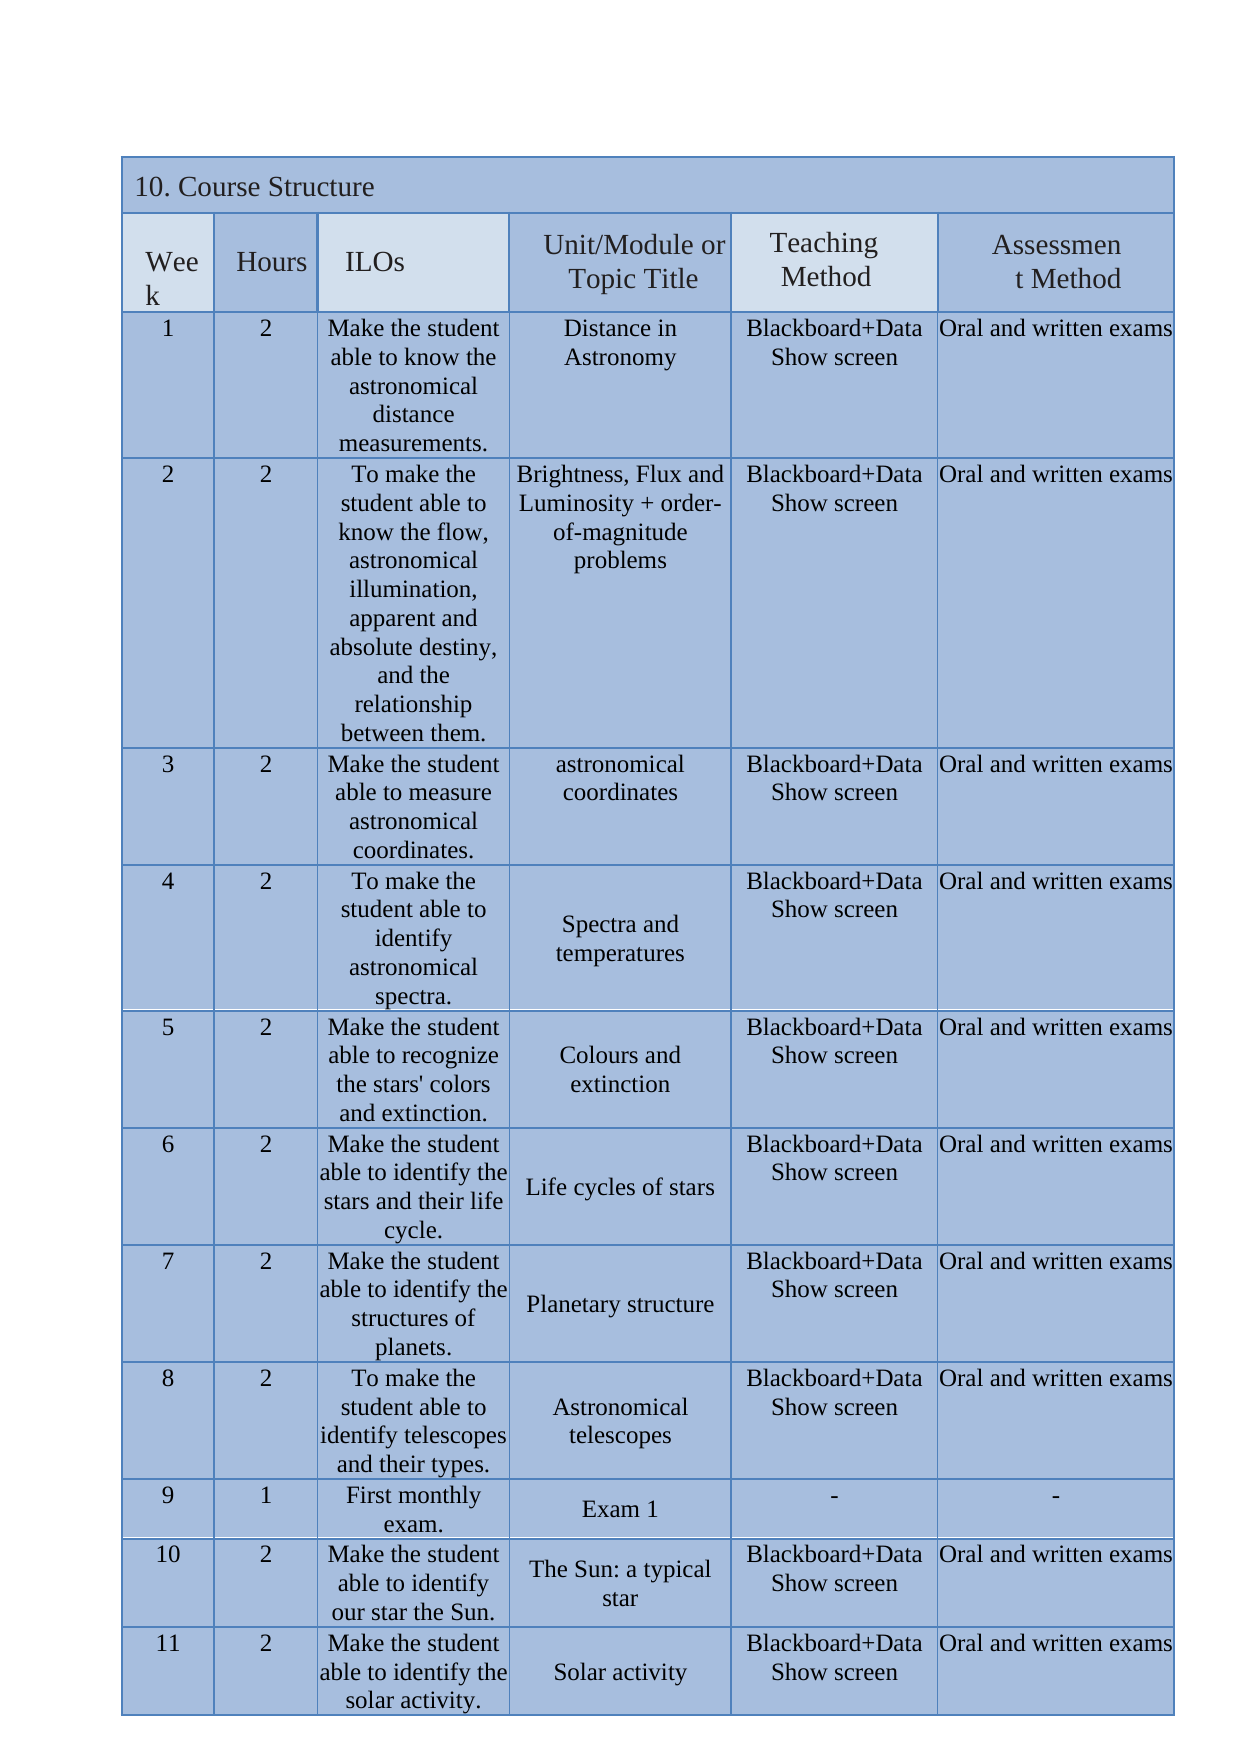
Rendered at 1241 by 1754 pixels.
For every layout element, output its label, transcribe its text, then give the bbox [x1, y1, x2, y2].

table_cell Make the student able to measure astronomical coordinates. [318, 749, 509, 864]
table_cell To make the student able to identify telescopes and their types. [318, 1363, 509, 1478]
table_cell Make the student able to identify our star the Sun. [318, 1540, 509, 1626]
table_cell 2 [215, 1129, 317, 1244]
table_cell 2 [215, 1012, 317, 1127]
table_header 10. Course Structure [123, 158, 1173, 212]
table_cell Make the student able to identify the structures of planets. [318, 1246, 509, 1361]
table_cell Oral and written exams [938, 749, 1173, 864]
table_cell Life cycles of stars [510, 1129, 730, 1244]
table_cell 2 [215, 866, 317, 1009]
table_cell Colours and extinction [510, 1012, 730, 1127]
table_cell Make the student able to know the astronomical distance measurements. [318, 313, 509, 457]
table_cell 4 [123, 866, 213, 1009]
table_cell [938, 1628, 1173, 1714]
table_cell ILOs [319, 214, 508, 311]
table_cell Blackboard+Data Show screen [732, 1129, 937, 1244]
table_cell - [732, 1480, 937, 1537]
table_cell Astronomical telescopes [510, 1363, 730, 1478]
table_cell Oral and written exams [938, 866, 1173, 1009]
table_cell astronomical coordinates [510, 749, 730, 864]
table_cell 8 [123, 1363, 213, 1478]
table_cell 5 [123, 1012, 213, 1127]
table_cell 6 [123, 1129, 213, 1244]
table_cell Blackboard+Data Show screen [732, 1363, 937, 1478]
table_cell 2 [215, 1628, 317, 1714]
table_cell Spectra and temperatures [510, 866, 730, 1009]
table_cell To make the student able to identify astronomical spectra. [318, 866, 509, 1009]
table_cell Exam 1 [510, 1480, 730, 1537]
table_cell Distance in Astronomy [510, 313, 730, 457]
table_cell Blackboard+Data Show screen [732, 459, 937, 747]
table_cell Brightness, Flux and Luminosity + order-of-magnitude problems [510, 459, 730, 747]
table_cell 2 [215, 1363, 317, 1478]
table_cell Teaching Method [732, 214, 937, 311]
table_cell 2 [215, 1246, 317, 1361]
table_cell Blackboard+Data Show screen [732, 1012, 937, 1127]
table_cell Oral and written exams [938, 1246, 1173, 1361]
table_cell 2 [123, 459, 213, 747]
table_cell Oral and written exams [938, 1012, 1173, 1127]
table_cell 11 [123, 1628, 213, 1714]
table_cell Make the student able to recognize the stars' colors and extinction. [318, 1012, 509, 1127]
table_cell Oral and written exams [938, 1129, 1173, 1244]
table_cell Oral and written exams [938, 313, 1173, 457]
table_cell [732, 1628, 937, 1714]
table_cell 2 [215, 749, 317, 864]
table_cell Oral and written exams [938, 459, 1173, 747]
table_cell 2 [215, 313, 317, 457]
table_cell Week [123, 214, 213, 311]
table_cell 9 [123, 1480, 213, 1537]
table_cell The Sun: a typical star [510, 1540, 730, 1626]
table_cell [732, 1540, 937, 1626]
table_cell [938, 1540, 1173, 1626]
table_cell 1 [123, 313, 213, 457]
table_cell 2 [215, 459, 317, 747]
table_cell Blackboard+Data Show screen [732, 1246, 937, 1361]
table_cell To make the student able to know the flow, astronomical illumination, apparent and absolute destiny, and the relationship between them. [318, 459, 509, 747]
table_cell Blackboard+Data Show screen [732, 749, 937, 864]
table_cell Assessment Method [939, 214, 1173, 311]
table_cell Oral and written exams [938, 1363, 1173, 1478]
table_cell First monthly exam. [318, 1480, 509, 1537]
table_cell - [938, 1480, 1173, 1537]
table_cell Unit/Module or Topic Title [510, 214, 730, 311]
table_cell 3 [123, 749, 213, 864]
table_cell Make the student able to identify the stars and their life cycle. [318, 1129, 509, 1244]
table_cell 1 [215, 1480, 317, 1537]
table_cell Solar activity [510, 1628, 730, 1714]
table_cell 7 [123, 1246, 213, 1361]
table_cell Blackboard+Data Show screen [732, 313, 937, 457]
table_cell Hours [215, 214, 316, 311]
table_cell Make the student able to identify the solar activity. [318, 1628, 509, 1714]
table_cell 10 [123, 1540, 213, 1626]
table_cell Blackboard+Data Show screen [732, 866, 937, 1009]
table_cell Planetary structure [510, 1246, 730, 1361]
table_cell 2 [215, 1540, 317, 1626]
